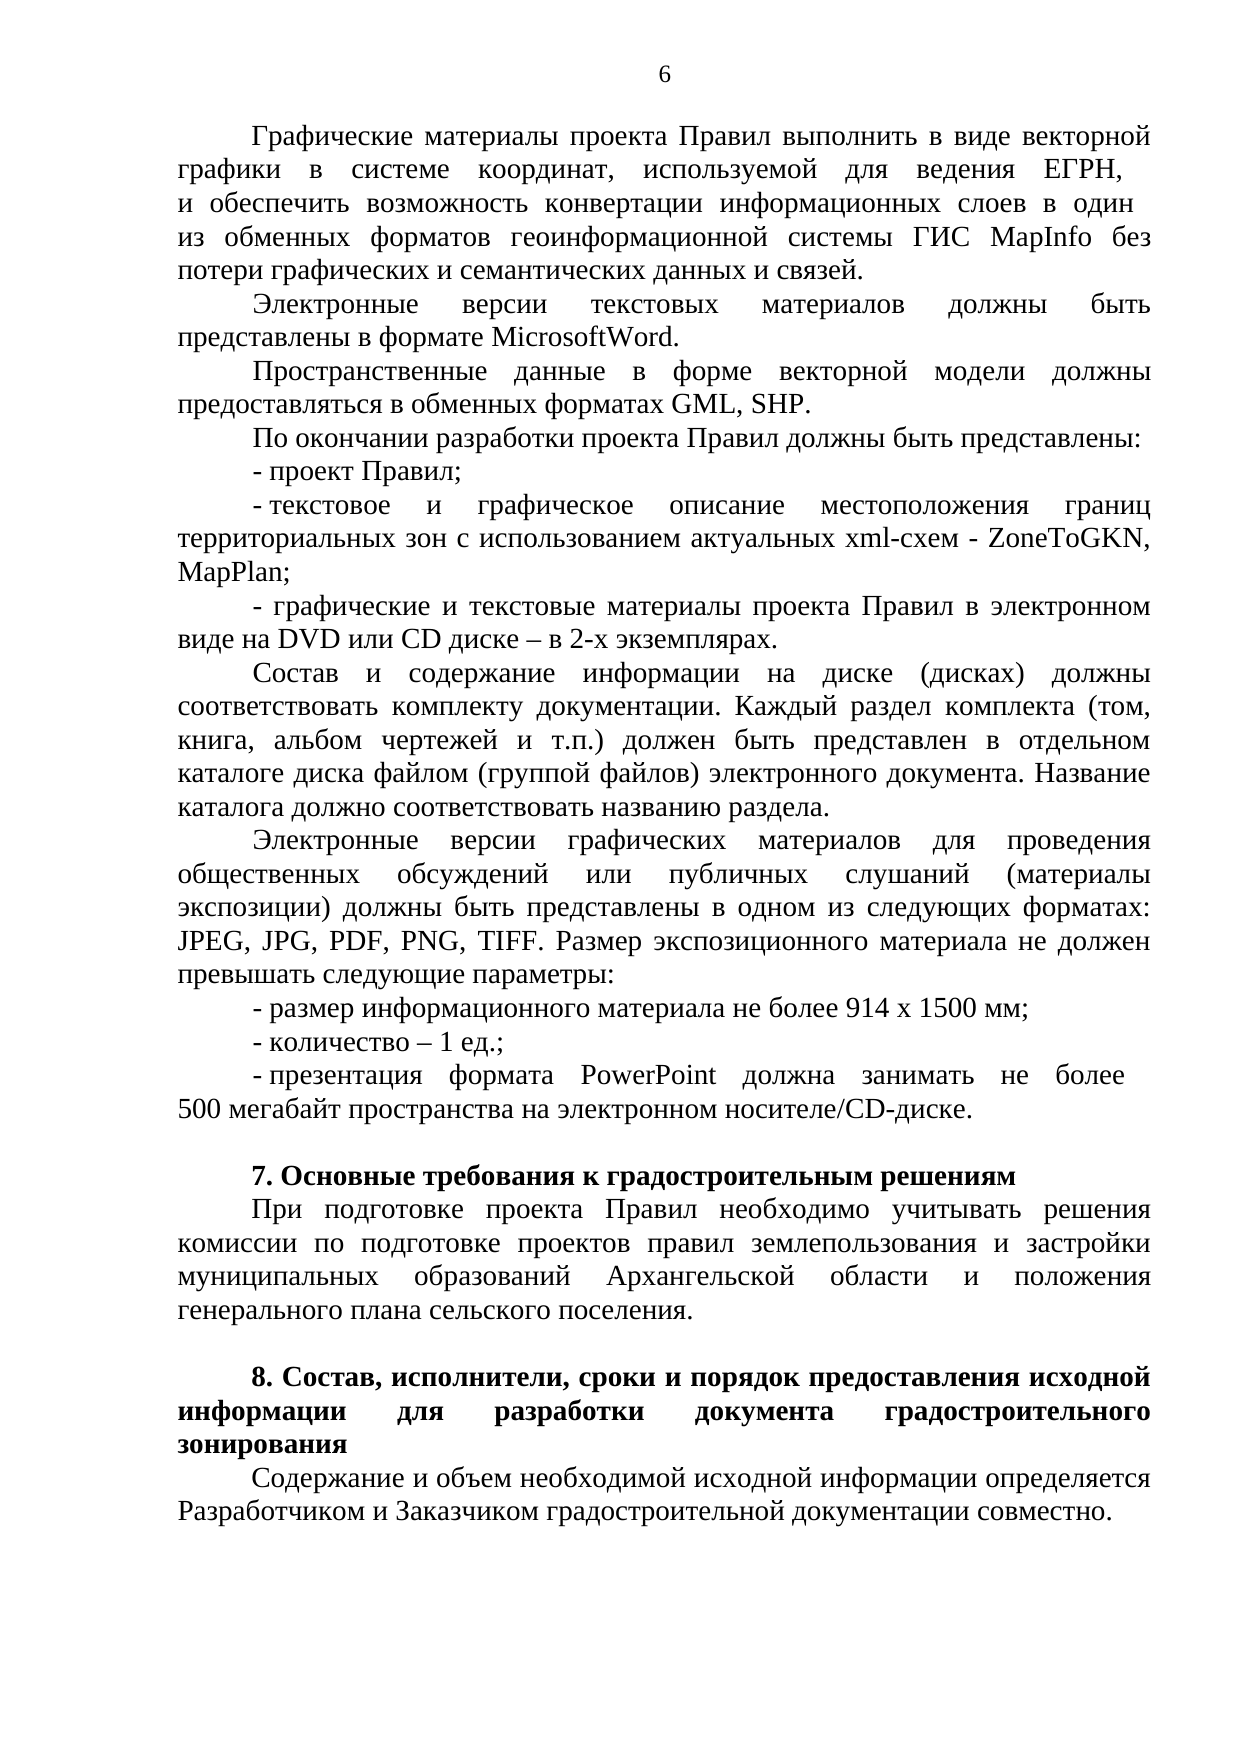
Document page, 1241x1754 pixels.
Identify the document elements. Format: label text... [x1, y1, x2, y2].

text 8. Состав, исполнители, сроки и порядок предоставления исходной информации для разработки документа градостроительного зонирования [177, 1359, 1152, 1460]
text - размер информационного материала не более 914 х 1500 мм; [177, 990, 1152, 1024]
text - графические и текстовые материалы проекта Правил в электронном виде на DVD или CD диске – в 2-х экземплярах. [177, 588, 1152, 655]
text Состав и содержание информации на диске (дисках) должны соответствовать комплекту документации. Каждый раздел комплекта (том, книга, альбом чертежей и т.п.) должен быть представлен в отдельном каталоге диска файлом (группой файлов) электронного документа. Название каталога должно соответствовать названию раздела. [177, 655, 1152, 822]
text Электронные версии текстовых материалов должны быть представлены в формате MicrosoftWord. [177, 286, 1152, 353]
text - текстовое и графическое описание местоположения границ территориальных зон с использованием актуальных xml-схем - ZoneToGKN, MapPlan; [177, 487, 1152, 588]
text Электронные версии графических материалов для проведения общественных обсуждений или публичных слушаний (материалы экспозиции) должны быть представлены в одном из следующих форматах: JPEG, JPG, PDF, PNG, TIFF. Размер экспозиционного материала не должен превышать следующие параметры: [177, 822, 1152, 990]
text Содержание и объем необходимой исходной информации определяется Разработчиком и Заказчиком градостроительной документации совместно. [177, 1460, 1152, 1527]
text При подготовке проекта Правил необходимо учитывать решения комиссии по подготовке проектов правил землепользования и застройки муниципальных образований Архангельской области и положения генерального плана сельского поселения. [177, 1191, 1152, 1326]
text - презентация формата PowerPoint должна занимать не более 500 мегабайт пространства на электронном носителе/CD-диске. [177, 1057, 1152, 1124]
text По окончании разработки проекта Правил должны быть представлены: [177, 420, 1152, 453]
text - количество – 1 ед.; [177, 1024, 1152, 1057]
text - проект Правил; [177, 453, 1152, 487]
text Графические материалы проекта Правил выполнить в виде векторной графики в системе координат, используемой для ведения ЕГРН, и обеспечить возможность конвертации информационных слоев в один из обменных форматов геоинформационной системы ГИС MapInfo без потери графических и семантических данных и связей. [177, 118, 1152, 286]
text Пространственные данные в форме векторной модели должны предоставляться в обменных форматах GML, SHP. [177, 353, 1152, 420]
text 7. Основные требования к градостроительным решениям [177, 1158, 1152, 1191]
